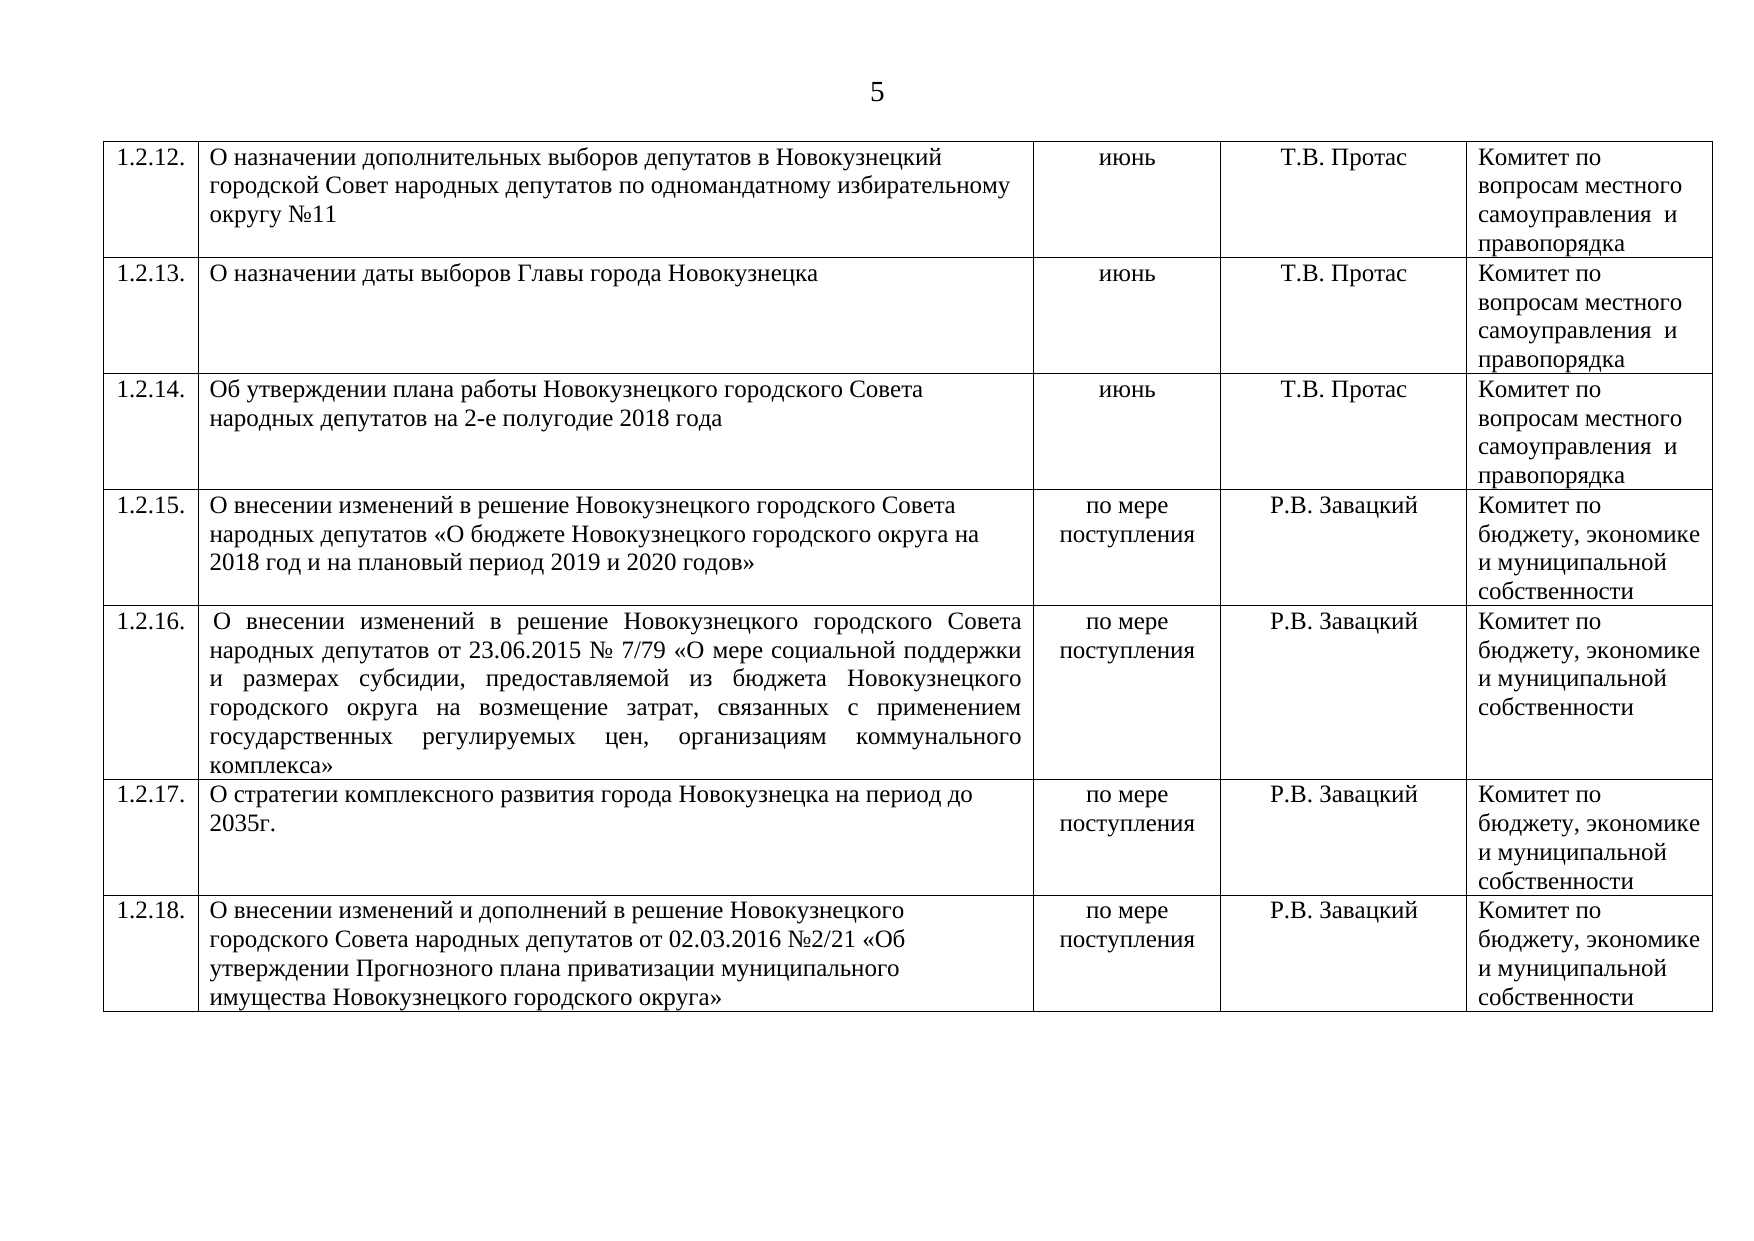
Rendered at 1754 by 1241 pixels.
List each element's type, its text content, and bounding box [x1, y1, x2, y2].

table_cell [1467, 142, 1712, 257]
table_cell Комитет по бюджету, экономике и муниципальной собственности [1467, 606, 1712, 778]
table_cell Т.В. Протас [1221, 258, 1466, 373]
table_cell 1.2.14. [104, 374, 198, 489]
table_cell О внесении изменений и дополнений в решение Новокузнецкого городского Совета народных депутатов от 02.03.2016 №2/21 «Об утверждении Прогнозного плана приватизации муниципального имущества Новокузнецкого городского округа» [199, 896, 1033, 1011]
table_cell Т.В. Протас [1221, 142, 1466, 257]
table_cell Комитет по вопросам местного самоуправления и правопорядка [1467, 258, 1712, 373]
table_cell Комитет по бюджету, экономике и муниципальной собственности [1467, 780, 1712, 894]
table_cell Р.В. Завацкий [1221, 896, 1466, 1011]
table_cell июнь [1034, 258, 1220, 373]
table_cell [1467, 896, 1712, 1011]
table_cell Об утверждении плана работы Новокузнецкого городского Совета народных депутатов на 2-е полугодие 2018 года [199, 374, 1033, 489]
table_cell Р.В. Завацкий [1221, 606, 1466, 778]
table_cell по мере поступления [1034, 606, 1220, 778]
table_cell по мере поступления [1034, 896, 1220, 1011]
table_cell О внесении изменений в решение Новокузнецкого городского Совета народных депутатов от 23.06.2015 № 7/79 «О мере социальной поддержки и размерах субсидии, предоставляемой из бюджета Новокузнецкого городского округа на возмещение затрат, связанных с применением государственных регулируемых цен, организациям коммунального комплекса» [199, 606, 1033, 778]
table_cell Т.В. Протас [1221, 374, 1466, 489]
table_cell О внесении изменений в решение Новокузнецкого городского Совета народных депутатов «О бюджете Новокузнецкого городского округа на 2018 год и на плановый период 2019 и 2020 годов» [199, 490, 1033, 605]
table_cell по мере поступления [1034, 490, 1220, 605]
table_cell июнь [1034, 374, 1220, 489]
table_cell 1.2.12. [104, 142, 198, 257]
table_cell 1.2.18. [104, 896, 198, 1011]
table_cell Комитет по вопросам местного самоуправления и правопорядка [1467, 374, 1712, 489]
table_cell 1.2.17. [104, 780, 198, 894]
table_cell Комитет по бюджету, экономике и муниципальной собственности [1467, 490, 1712, 605]
table_cell Р.В. Завацкий [1221, 490, 1466, 605]
table_cell О назначении даты выборов Главы города Новокузнецка [199, 258, 1033, 373]
table_cell О стратегии комплексного развития города Новокузнецка на период до 2035г. [199, 780, 1033, 894]
table_cell 1.2.16. [104, 606, 198, 778]
table_cell Р.В. Завацкий [1221, 780, 1466, 894]
table_cell 1.2.13. [104, 258, 198, 373]
table_cell июнь [1034, 142, 1220, 257]
table_cell О назначении дополнительных выборов депутатов в Новокузнецкий городской Совет народных депутатов по одномандатному избирательному округу №11 [199, 142, 1033, 257]
table_cell 1.2.15. [104, 490, 198, 605]
table_cell по мере поступления [1034, 780, 1220, 894]
